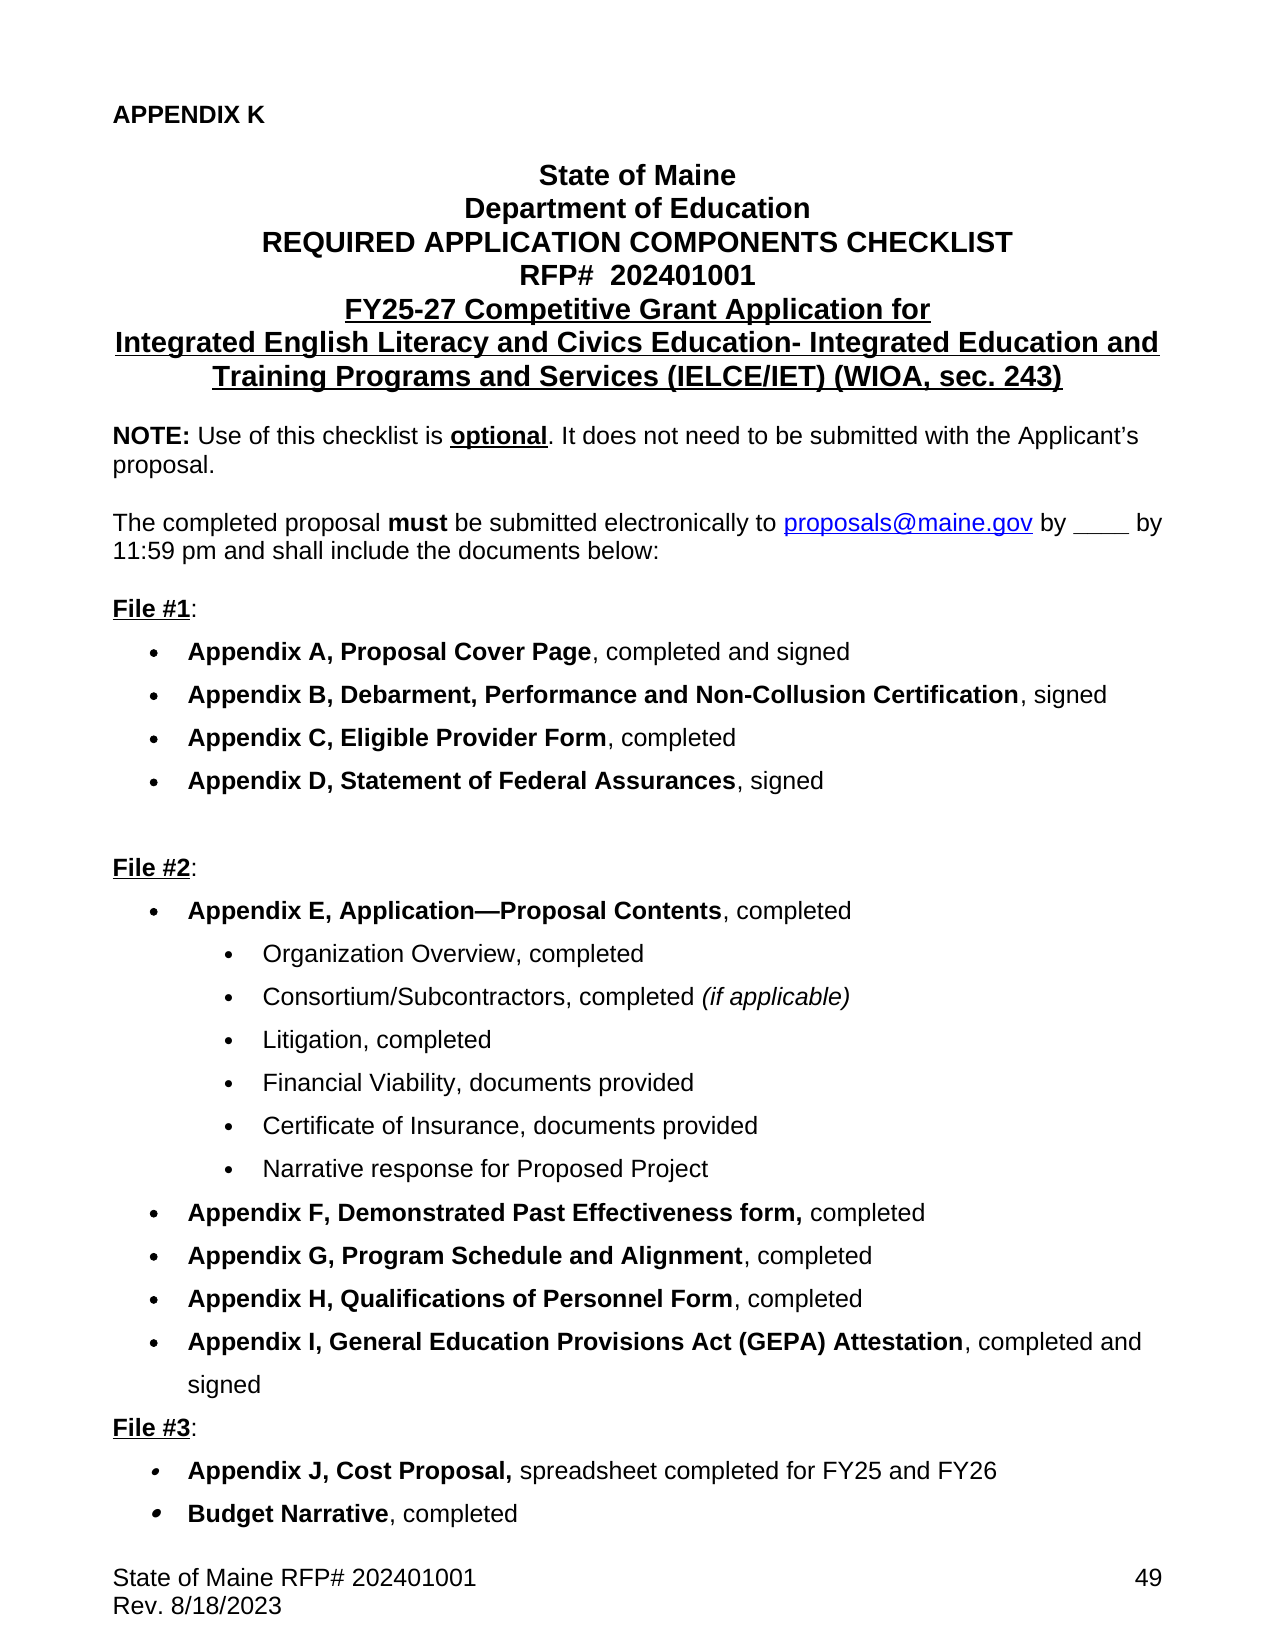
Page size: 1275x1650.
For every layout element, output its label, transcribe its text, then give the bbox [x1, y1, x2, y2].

text RFP# 202401001 [112, 258, 1162, 292]
list Appendix G, Program Schedule and Alignment, completed [150, 1241, 1162, 1269]
list Appendix I, General Education Provisions Act (GEPA) Attestation, completed and signed [150, 1327, 1162, 1399]
list Appendix A, Proposal Cover Page, completed and signed [150, 637, 1162, 666]
list Appendix J, Cost Proposal, spreadsheet completed for FY25 and FY26 [150, 1456, 1162, 1485]
text File #3: [112, 1413, 1162, 1442]
text File #1: [112, 594, 1162, 623]
text FY25-27 Competitive Grant Application for [112, 292, 1162, 326]
list Appendix B, Debarment, Performance and Non-Collusion Certification, signed [150, 680, 1162, 709]
list Narrative response for Proposed Project [225, 1154, 1162, 1183]
list Organization Overview, completed [225, 939, 1162, 968]
text APPENDIX K [112, 100, 1162, 129]
list Financial Viability, documents provided [225, 1068, 1162, 1097]
list Budget Narrative, completed [150, 1499, 1162, 1528]
list Appendix D, Statement of Federal Assurances, signed [150, 766, 1162, 795]
text The completed proposal must be submitted electronically to proposals@maine.gov by ____ by 11:59 pm and shall include the documents below: [112, 508, 1162, 565]
text NOTE: Use of this checklist is optional. It does not need to be submitted with the Applicant’s proposal. [112, 421, 1162, 479]
list Appendix F, Demonstrated Past Effectiveness form, completed [150, 1198, 1162, 1226]
text State of Maine [112, 158, 1162, 191]
list Litigation, completed [225, 1025, 1162, 1054]
list Appendix H, Qualifications of Personnel Form, completed [150, 1284, 1162, 1313]
list Certificate of Insurance, documents provided [225, 1111, 1162, 1140]
list Consortium/Subcontractors, completed (if applicable) [225, 982, 1162, 1011]
list Appendix C, Eligible Provider Form, completed [150, 723, 1162, 752]
list Appendix E, Application—Proposal Contents, completed [150, 896, 1162, 924]
text Integrated English Literacy and Civics Education- Integrated Education and Training Programs and Services (IELCE/IET) (WIOA, sec. 243) [112, 326, 1162, 393]
text File #2: [112, 853, 1162, 881]
subtitle REQUIRED APPLICATION COMPONENTS CHECKLIST [112, 225, 1162, 258]
text Department of Education [112, 191, 1162, 225]
